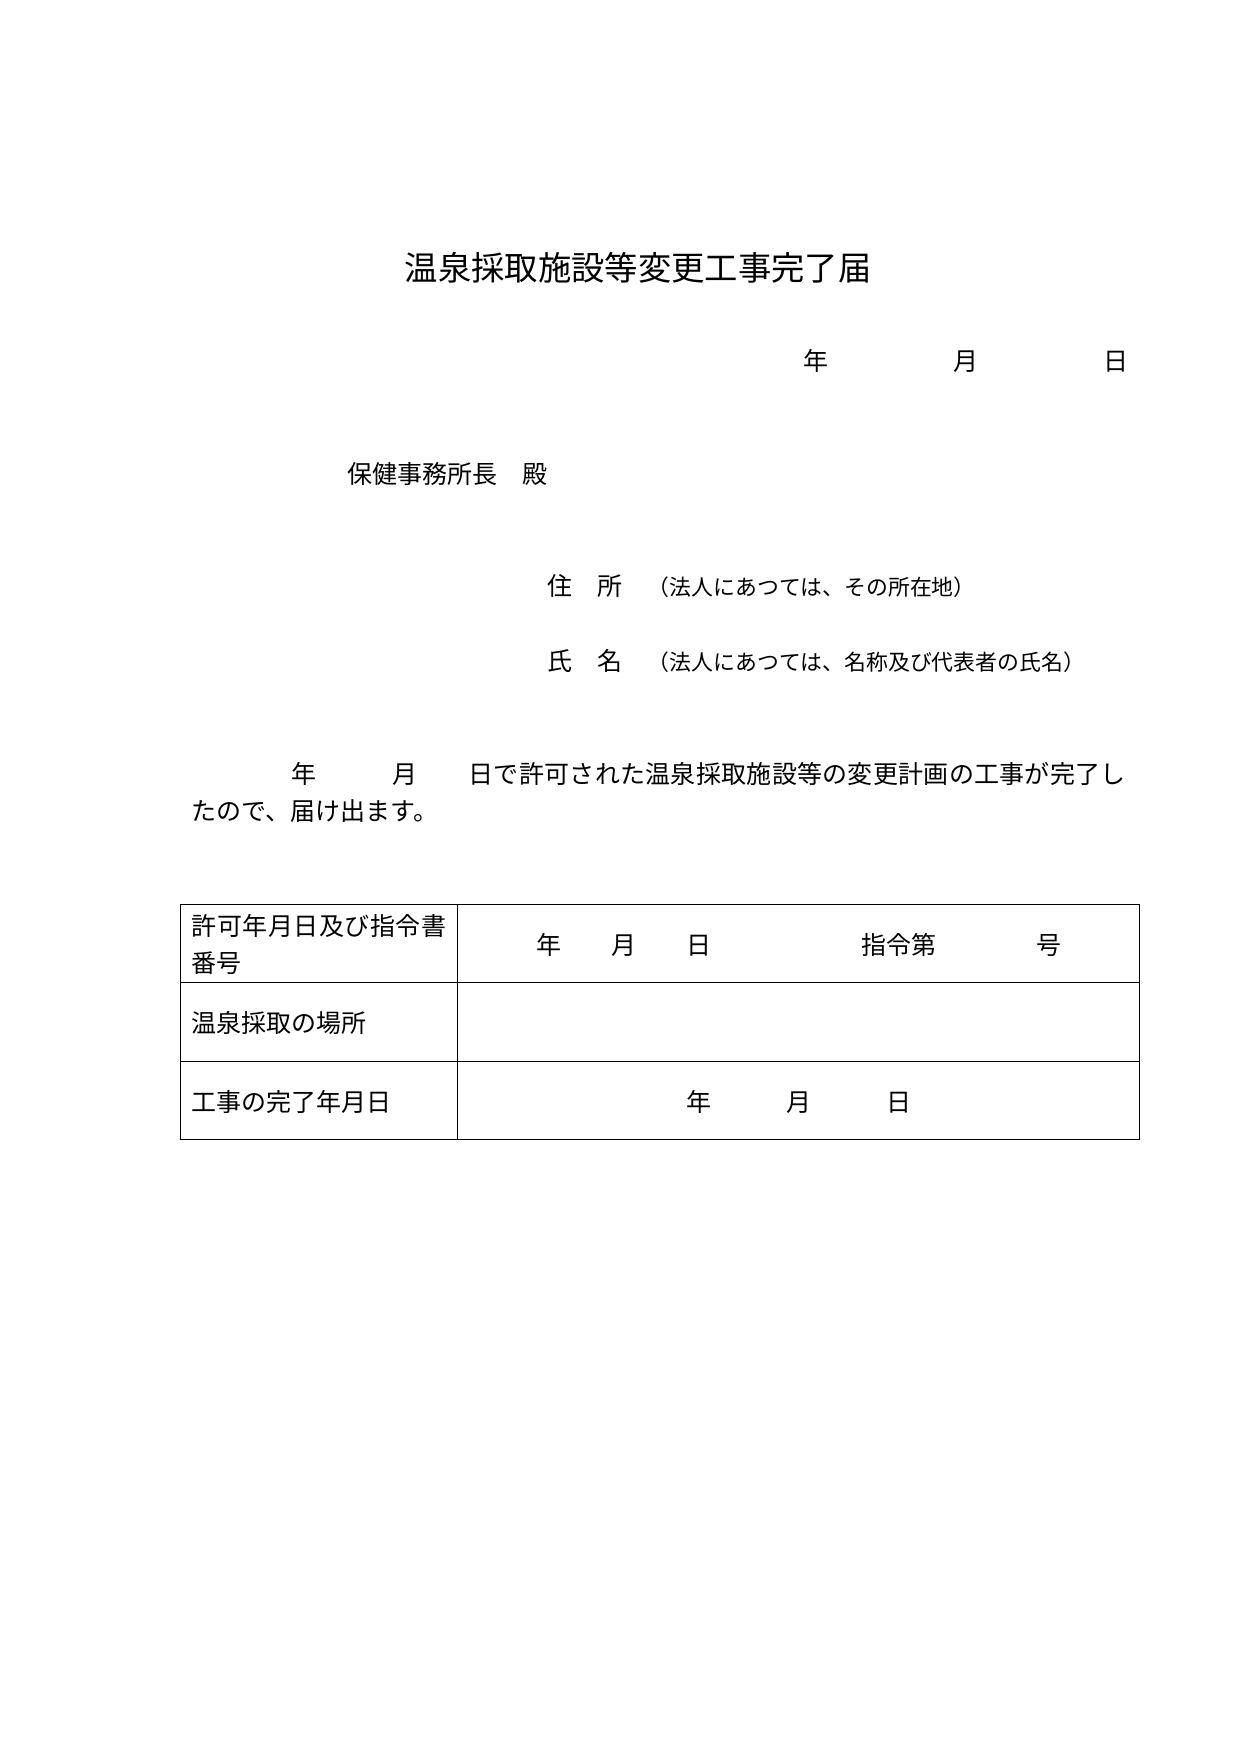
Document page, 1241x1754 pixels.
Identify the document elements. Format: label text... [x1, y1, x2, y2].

text 年 月 日で許可された温泉採取施設等の変更計画の工事が完了したので、届け出ます。 [191, 753, 1128, 828]
table_cell [458, 983, 1139, 1061]
text 保健事務所長 殿 [148, 453, 1128, 491]
text 住 所 （法人にあつては、その所在地） [148, 566, 1128, 603]
table_cell 工事の完了年月日 [181, 1062, 457, 1139]
text 年 月 日 [148, 341, 1128, 378]
table_cell 温泉採取の場所 [181, 983, 457, 1061]
text 氏 名 （法人にあつては、名称及び代表者の氏名） [148, 641, 1128, 678]
table_header 許可年月日及び指令書番号 [181, 905, 457, 982]
text 温泉採取施設等変更工事完了届 [148, 228, 1128, 303]
table_cell 年 月 日 [458, 1062, 1139, 1139]
table_header 年 月 日 指令第 号 [458, 905, 1139, 982]
